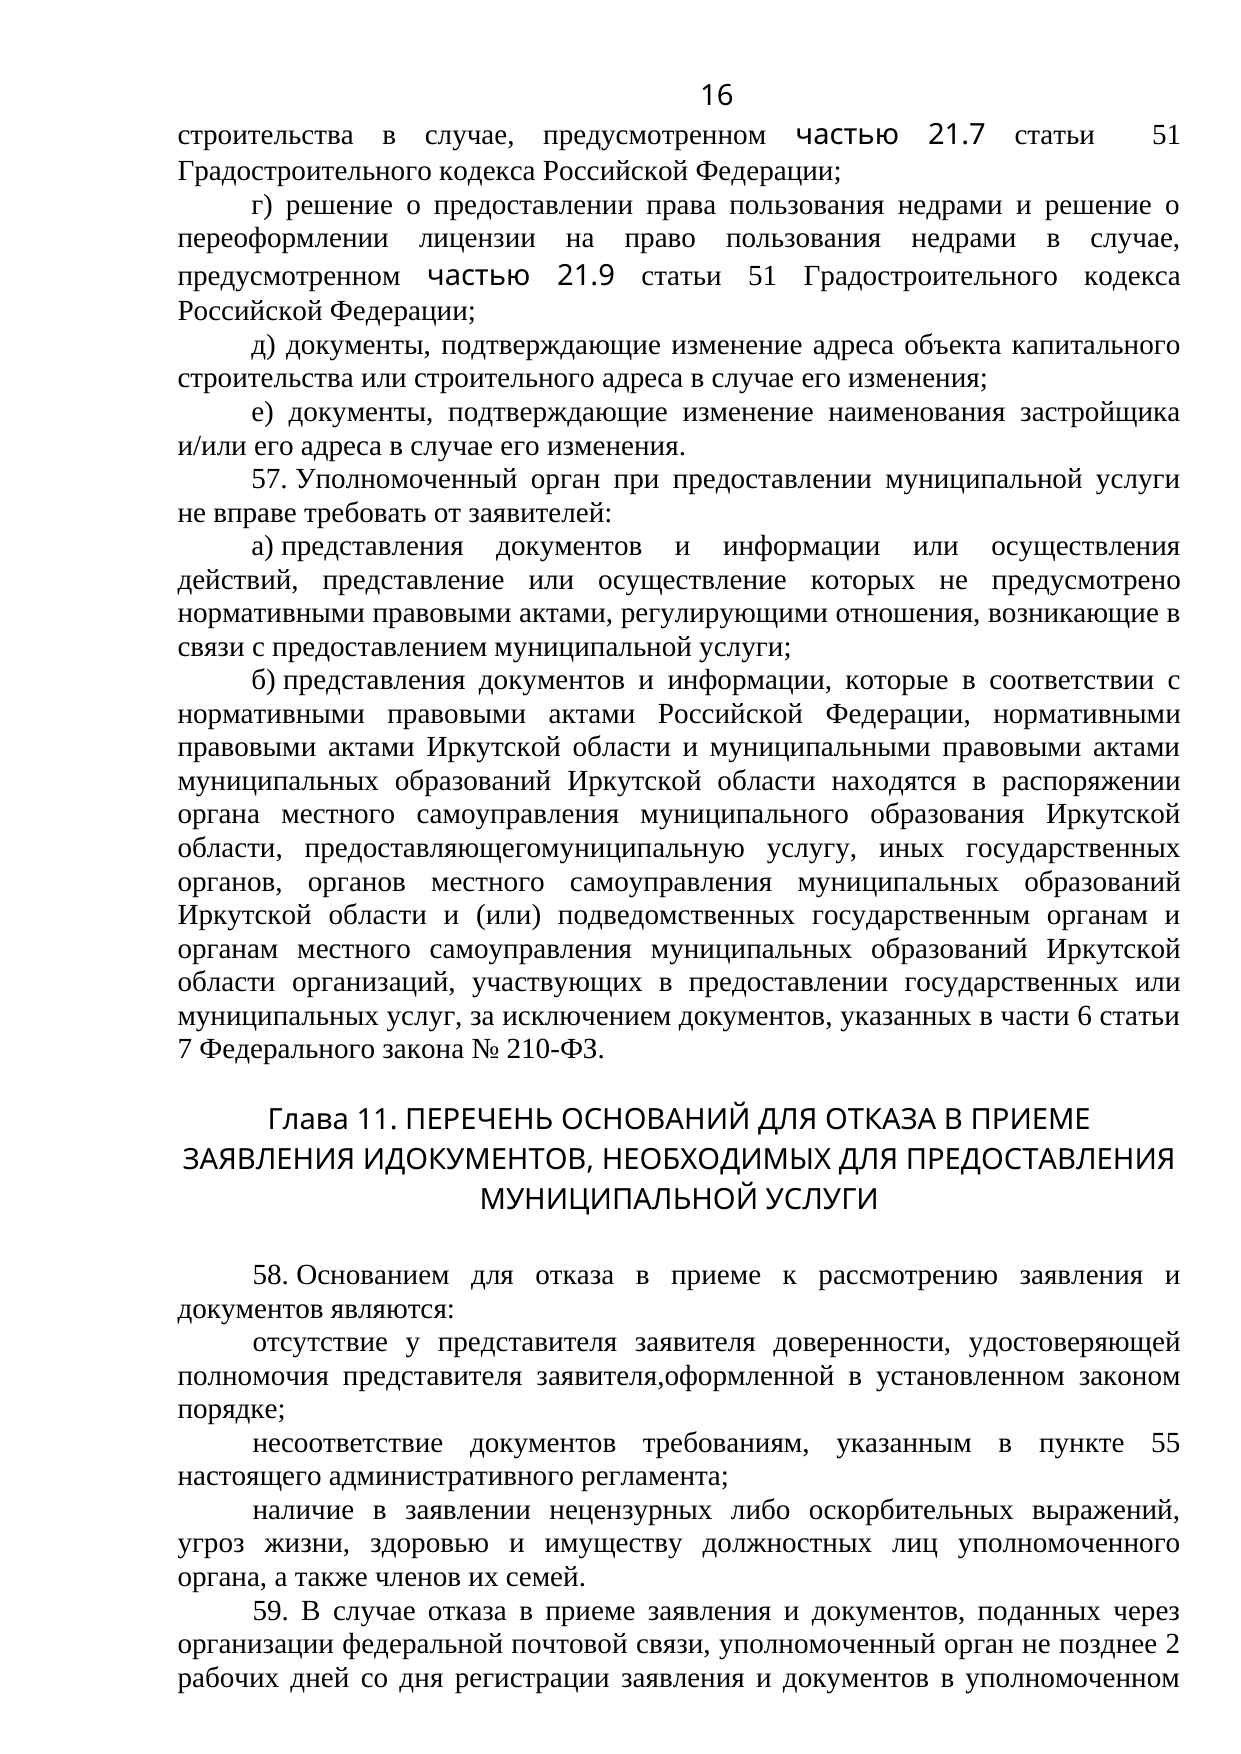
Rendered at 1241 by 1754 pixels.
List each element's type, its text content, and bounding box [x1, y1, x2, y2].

text а) представления документов и информации или осуществления действий, представление или осуществление которых не предусмотрено нормативными правовыми актами, регулирующими отношения, возникающие в связи с предоставлением муниципальной услуги; [177, 528, 1181, 662]
text г) решение о предоставлении права пользования недрами и решение о переоформлении лицензии на право пользования недрами в случае, предусмотренном частью 21.9 статьи 51 Градостроительного кодекса Российской Федерации; [177, 187, 1181, 327]
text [177, 1593, 1181, 1693]
text 58. Основанием для отказа в приеме к рассмотрению заявления и документов являются: [177, 1257, 1181, 1324]
text Глава 11. ПЕРЕЧЕНЬ ОСНОВАНИЙ ДЛЯ ОТКАЗА В ПРИЕМЕ ЗАЯВЛЕНИЯ ИДОКУМЕНТОВ, НЕОБХОДИМЫХ ДЛЯ ПРЕДОСТАВЛЕНИЯ МУНИЦИПАЛЬНОЙ УСЛУГИ [177, 1098, 1181, 1218]
text 57. Уполномоченный орган при предоставлении муниципальной услуги не вправе требовать от заявителей: [177, 461, 1181, 528]
text б) представления документов и информации, которые в соответствии с нормативными правовыми актами Российской Федерации, нормативными правовыми актами Иркутской области и муниципальными правовыми актами муниципальных образований Иркутской области находятся в распоряжении органа местного самоуправления муниципального образования Иркутской области, предоставляющегомуниципальную услугу, иных государственных органов, органов местного самоуправления муниципальных образований Иркутской области и (или) подведомственных государственным органам и органам местного самоуправления муниципальных образований Иркутской области организаций, участвующих в предоставлении государственных или муниципальных услуг, за исключением документов, указанных в части 6 статьи 7 Федерального закона № 210-ФЗ. [177, 662, 1181, 1065]
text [177, 113, 1181, 187]
text отсутствие у представителя заявителя доверенности, удостоверяющей полномочия представителя заявителя,оформленной в установленном законом порядке; [177, 1324, 1181, 1425]
text наличие в заявлении нецензурных либо оскорбительных выражений, угроз жизни, здоровью и имуществу должностных лиц уполномоченного органа, а также членов их семей. [177, 1492, 1181, 1593]
text е) документы, подтверждающие изменение наименования застройщика и/или его адреса в случае его изменения. [177, 394, 1181, 461]
text д) документы, подтверждающие изменение адреса объекта капитального строительства или строительного адреса в случае его изменения; [177, 327, 1181, 394]
text несоответствие документов требованиям, указанным в пункте 55 настоящего административного регламента; [177, 1425, 1181, 1492]
